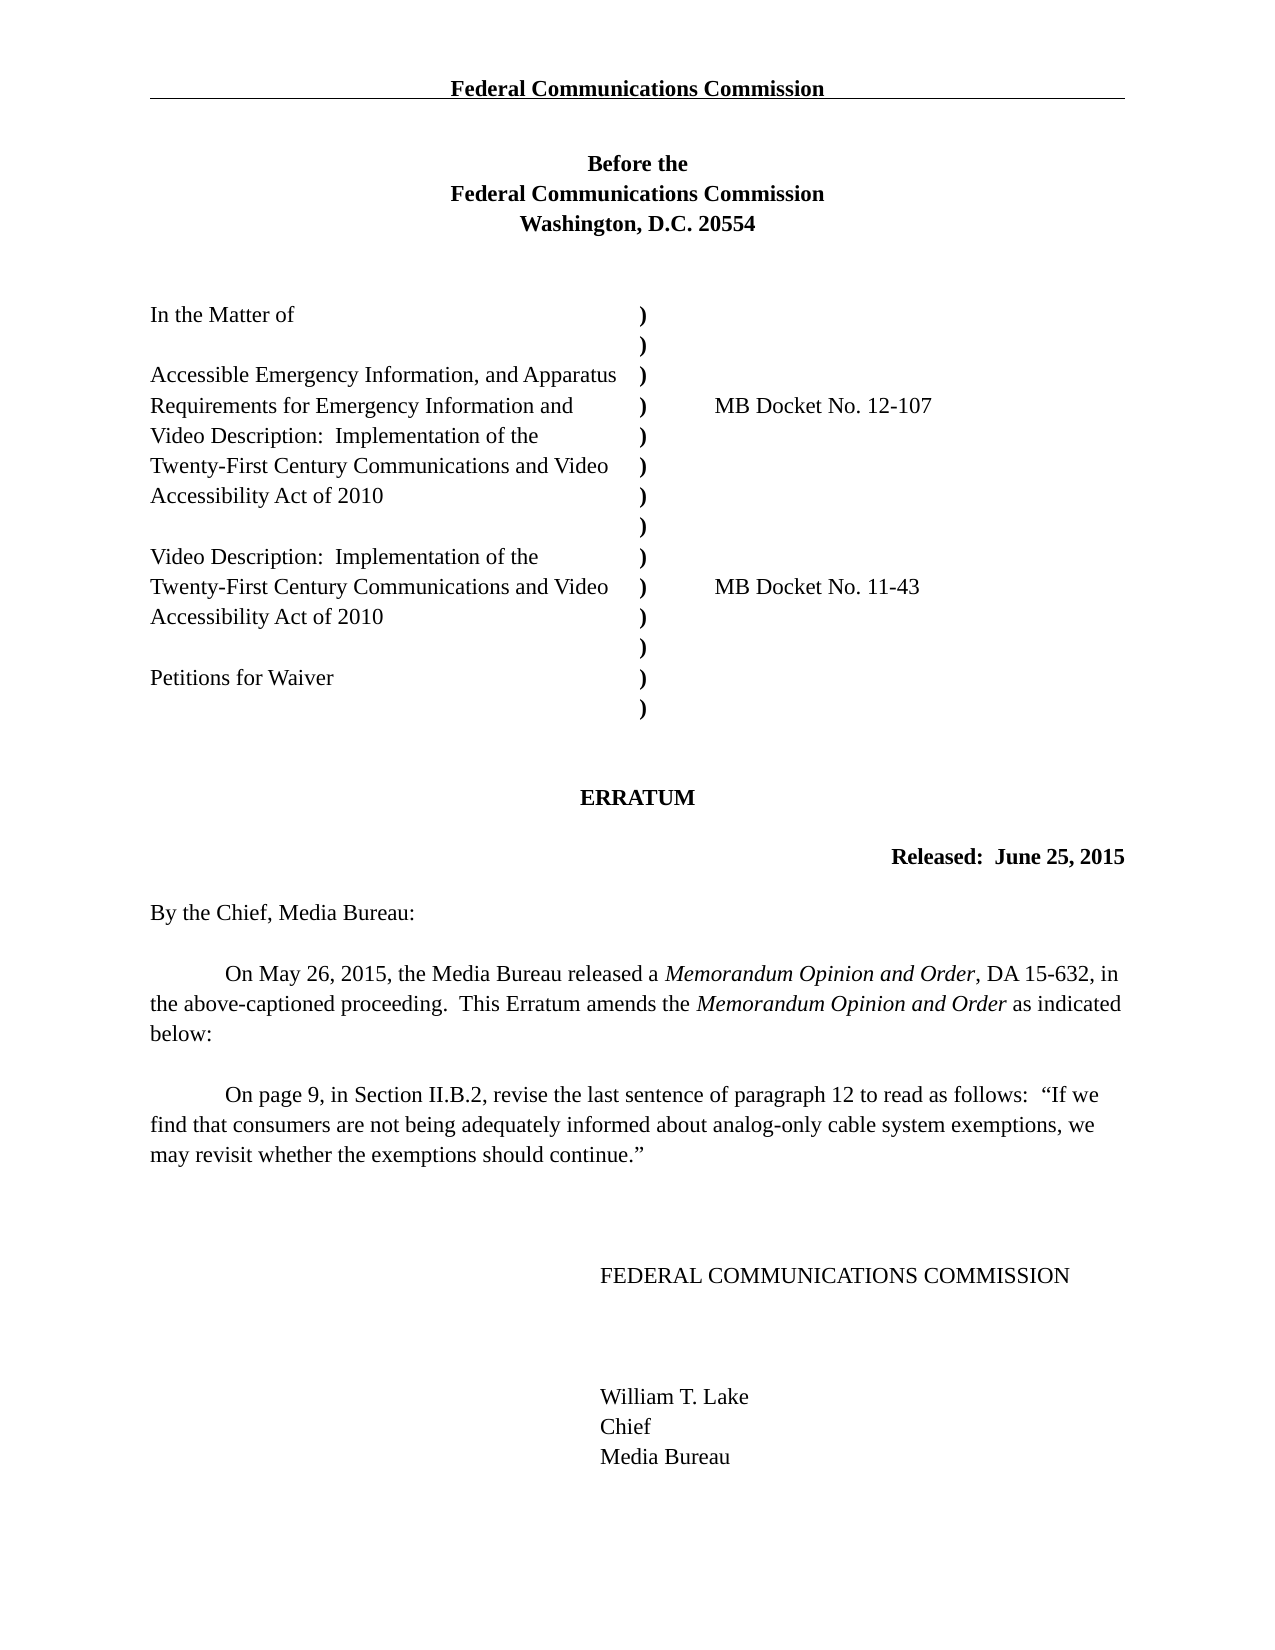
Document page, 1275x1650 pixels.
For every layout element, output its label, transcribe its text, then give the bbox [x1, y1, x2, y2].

text Federal Communications Commission [150, 180, 1125, 207]
text Chief [600, 1413, 1125, 1439]
text Washington, D.C. 20554 [150, 210, 1125, 237]
text Released: June 25, 2015 [150, 845, 1125, 869]
text By the Chief, Media Bureau: [150, 899, 1125, 926]
text ERRATUM [150, 784, 1125, 811]
text FEDERAL COMMUNICATIONS COMMISSION [600, 1262, 1125, 1288]
text Media Bureau [600, 1443, 1125, 1469]
table_header MB Docket No. 12-107 MB Docket No. 11-43 [703, 301, 1143, 754]
text On May 26, 2015, the Media Bureau released a Memorandum Opinion and Order, DA 15-632, in the above-captioned proceeding. This Erratum amends the Memorandum Opinion and Order as indicated below: [150, 960, 1125, 1047]
text William T. Lake [600, 1383, 1125, 1409]
text On page 9, in Section II.B.2, revise the last sentence of paragraph 12 to read as follows: “If we find that consumers are not being adequately informed about analog-only cable system exemptions, we may revisit whether the exemptions should continue.” [150, 1081, 1125, 1167]
table_header ) ) ) ) ) ) ) ) ) ) ) ) ) ) [628, 301, 703, 754]
table_header In the Matter of Accessible Emergency Information, and Apparatus Requirements for Emergency Information and Video Description: Implementation of the Twenty-First Century Communications and Video Accessibility Act of 2010 Video Description: Implementation of the Twenty-First Century Communications and Video Accessibility Act of 2010 Petitions for Waiver [139, 301, 628, 754]
text Before the [150, 150, 1125, 176]
